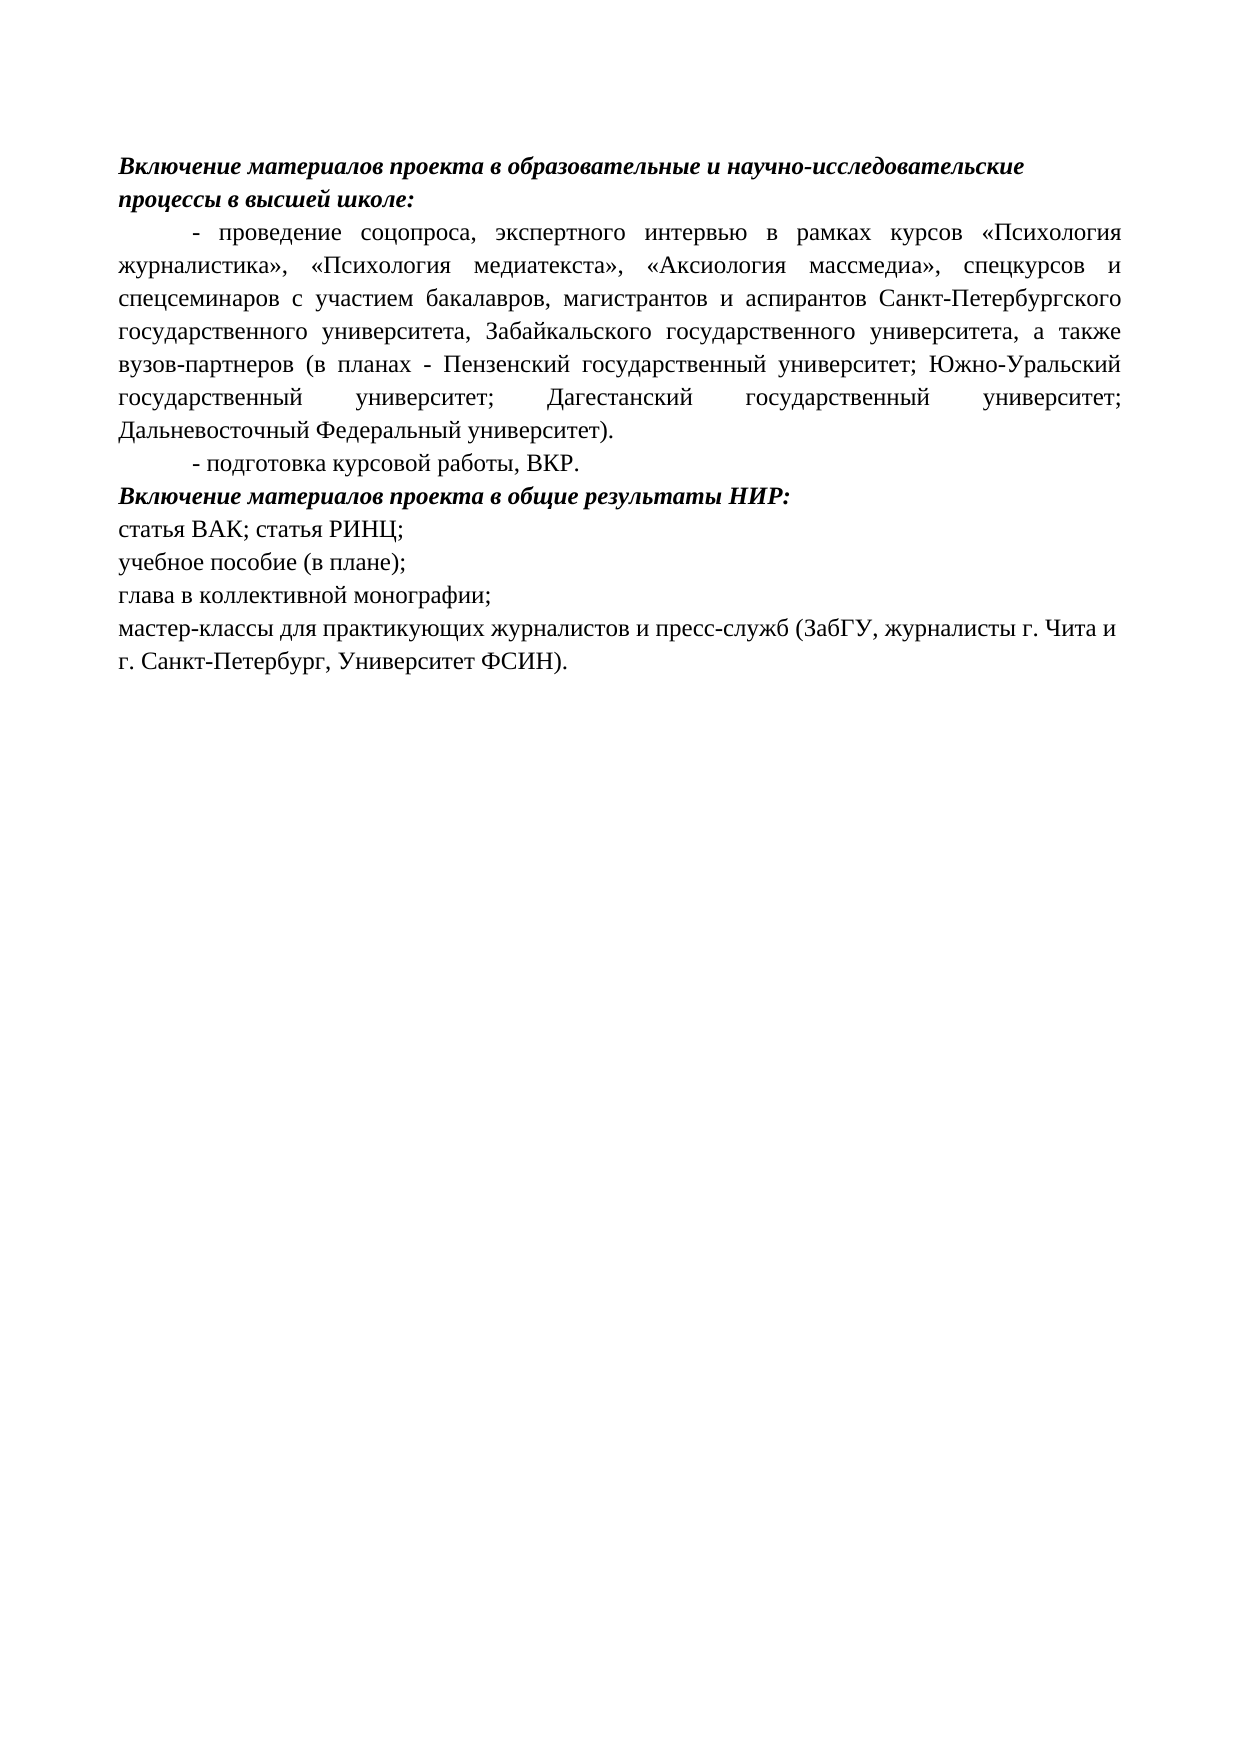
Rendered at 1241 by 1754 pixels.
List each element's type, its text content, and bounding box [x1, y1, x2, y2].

text Включение материалов проекта в общие результаты НИР: [118, 481, 1122, 510]
text - проведение соцопроса, экспертного интервью в рамках курсов «Психология журналистика», «Психология медиатекста», «Аксиология массмедиа», спецкурсов и спецсеминаров с участием бакалавров, магистрантов и аспирантов Санкт-Петербургского государственного университета, Забайкальского государственного университета, а также вузов-партнеров (в планах - Пензенский государственный университет; Южно-Уральский государственный университет; Дагестанский государственный университет; Дальневосточный Федеральный университет). [118, 217, 1122, 444]
text Включение материалов проекта в образовательные и научно-исследовательские процессы в высшей школе: [118, 151, 1122, 213]
text учебное пособие (в плане); [118, 547, 1122, 576]
text мастер-классы для практикующих журналистов и пресс-служб (ЗабГУ, журналисты г. Чита и г. Санкт-Петербург, Университет ФСИН). [118, 613, 1122, 675]
text глава в коллективной монографии; [118, 580, 1122, 609]
text статья ВАК; статья РИНЦ; [118, 514, 1122, 543]
text - подготовка курсовой работы, ВКР. [118, 448, 1122, 477]
